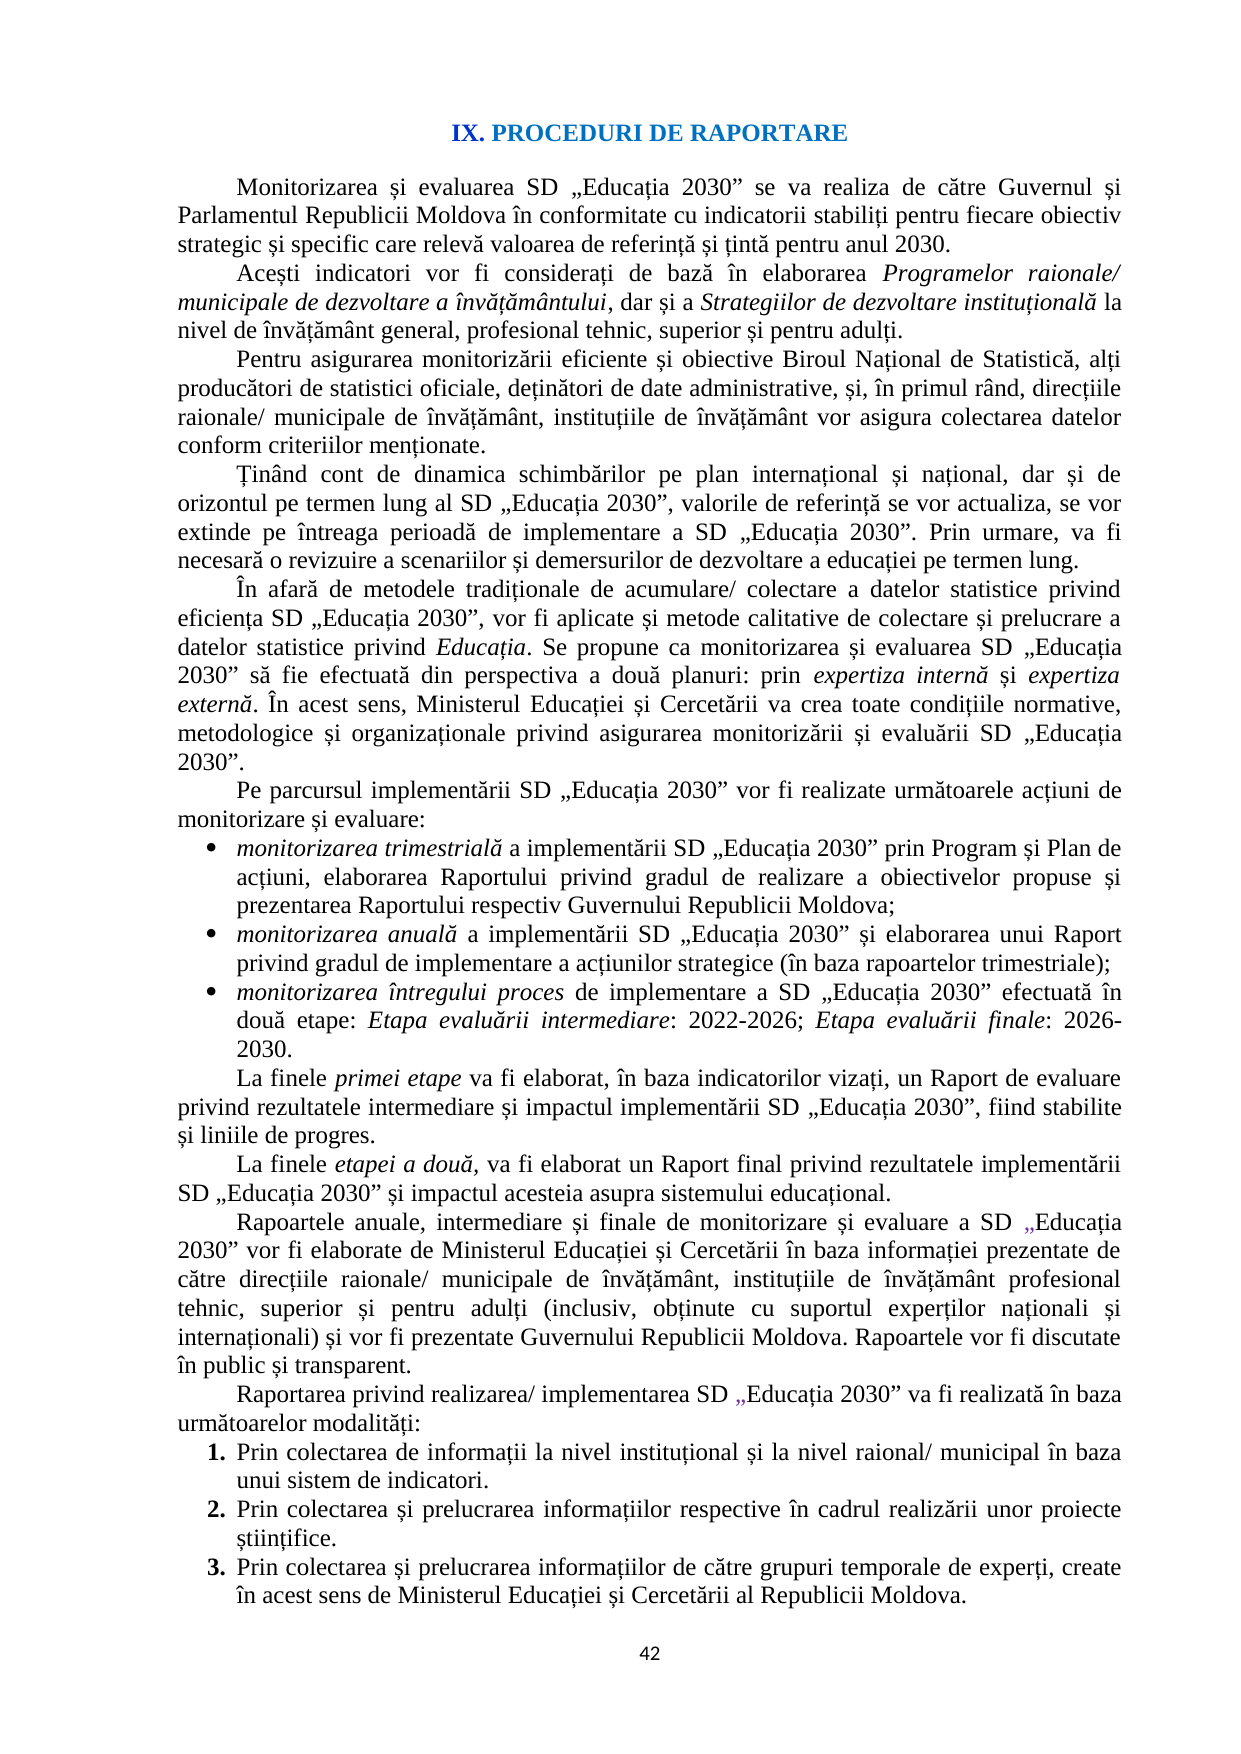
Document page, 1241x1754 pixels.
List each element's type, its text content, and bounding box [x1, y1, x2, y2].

list monitorizarea anuală a implementării SD „Educația 2030” și elaborarea unui Raport privind gradul de implementare a acțiunilor strategice (în baza rapoartelor trimestriale); [207, 919, 1122, 977]
text Rapoartele anuale, intermediare și finale de monitorizare și evaluare a SD „Educația 2030” vor fi elaborate de Ministerul Educației și Cercetării în baza informației prezentate de către direcțiile raionale/ municipale de învățământ, instituțiile de învățământ profesional tehnic, superior și pentru adulți (inclusiv, obținute cu suportul experților naționali și internaționali) și vor fi prezentate Guvernului Republicii Moldova. Rapoartele vor fi discutate în public și transparent. [177, 1207, 1122, 1379]
text La finele etapei a două, va fi elaborat un Raport final privind rezultatele implementării SD „Educația 2030” și impactul acesteia asupra sistemului educațional. [177, 1149, 1122, 1207]
list Prin colectarea de informații la nivel instituțional și la nivel raional/ municipal în baza unui sistem de indicatori. [207, 1437, 1122, 1494]
text Monitorizarea și evaluarea SD „Educația 2030” se va realiza de către Guvernul și Parlamentul Republicii Moldova în conformitate cu indicatorii stabiliți pentru fiecare obiectiv strategic și specific care relevă valoarea de referință și țintă pentru anul 2030. [177, 172, 1122, 258]
text La finele primei etape va fi elaborat, în baza indicatorilor vizați, un Raport de evaluare privind rezultatele intermediare și impactul implementării SD „Educația 2030”, fiind stabilite și liniile de progres. [177, 1063, 1122, 1149]
text Pe parcursul implementării SD „Educația 2030” vor fi realizate următoarele acțiuni de monitorizare și evaluare: [177, 776, 1122, 833]
text Raportarea privind realizarea/ implementarea SD „Educația 2030” va fi realizată în baza următoarelor modalități: [177, 1379, 1122, 1437]
subtitle IX. PROCEDURI DE RAPORTARE [295, 118, 1004, 147]
list monitorizarea întregului proces de implementare a SD „Educația 2030” efectuată în două etape: Etapa evaluării intermediare: 2022-2026; Etapa evaluării finale: 2026-2030. [207, 977, 1122, 1063]
list monitorizarea trimestrială a implementării SD „Educația 2030” prin Program și Plan de acțiuni, elaborarea Raportului privind gradul de realizare a obiectivelor propuse și prezentarea Raportului respectiv Guvernului Republicii Moldova; [207, 833, 1122, 919]
text În afară de metodele tradiționale de acumulare/ colectare a datelor statistice privind eficiența SD „Educația 2030”, vor fi aplicate și metode calitative de colectare și prelucrare a datelor statistice privind Educația. Se propune ca monitorizarea și evaluarea SD „Educația 2030” să fie efectuată din perspectiva a două planuri: prin expertiza internă și expertiza externă. În acest sens, Ministerul Educației și Cercetării va crea toate condițiile normative, metodologice și organizaționale privind asigurarea monitorizării și evaluării SD „Educația 2030”. [177, 574, 1122, 776]
list Prin colectarea și prelucrarea informațiilor respective în cadrul realizării unor proiecte științifice. [207, 1494, 1122, 1552]
text Pentru asigurarea monitorizării eficiente și obiective Biroul Național de Statistică, alți producători de statistici oficiale, deținători de date administrative, și, în primul rând, direcțiile raionale/ municipale de învățământ, instituțiile de învățământ vor asigura colectarea datelor conform criteriilor menționate. [177, 344, 1122, 459]
text Ținând cont de dinamica schimbărilor pe plan internațional și național, dar și de orizontul pe termen lung al SD „Educația 2030”, valorile de referință se vor actualiza, se vor extinde pe întreaga perioadă de implementare a SD „Educația 2030”. Prin urmare, va fi necesară o revizuire a scenariilor și demersurilor de dezvoltare a educației pe termen lung. [177, 459, 1122, 574]
text Acești indicatori vor fi considerați de bază în elaborarea Programelor raionale/ municipale de dezvoltare a învățământului, dar și a Strategiilor de dezvoltare instituțională la nivel de învățământ general, profesional tehnic, superior și pentru adulți. [177, 258, 1122, 344]
list Prin colectarea și prelucrarea informațiilor de către grupuri temporale de experți, create în acest sens de Ministerul Educației și Cercetării al Republicii Moldova. [207, 1552, 1122, 1609]
